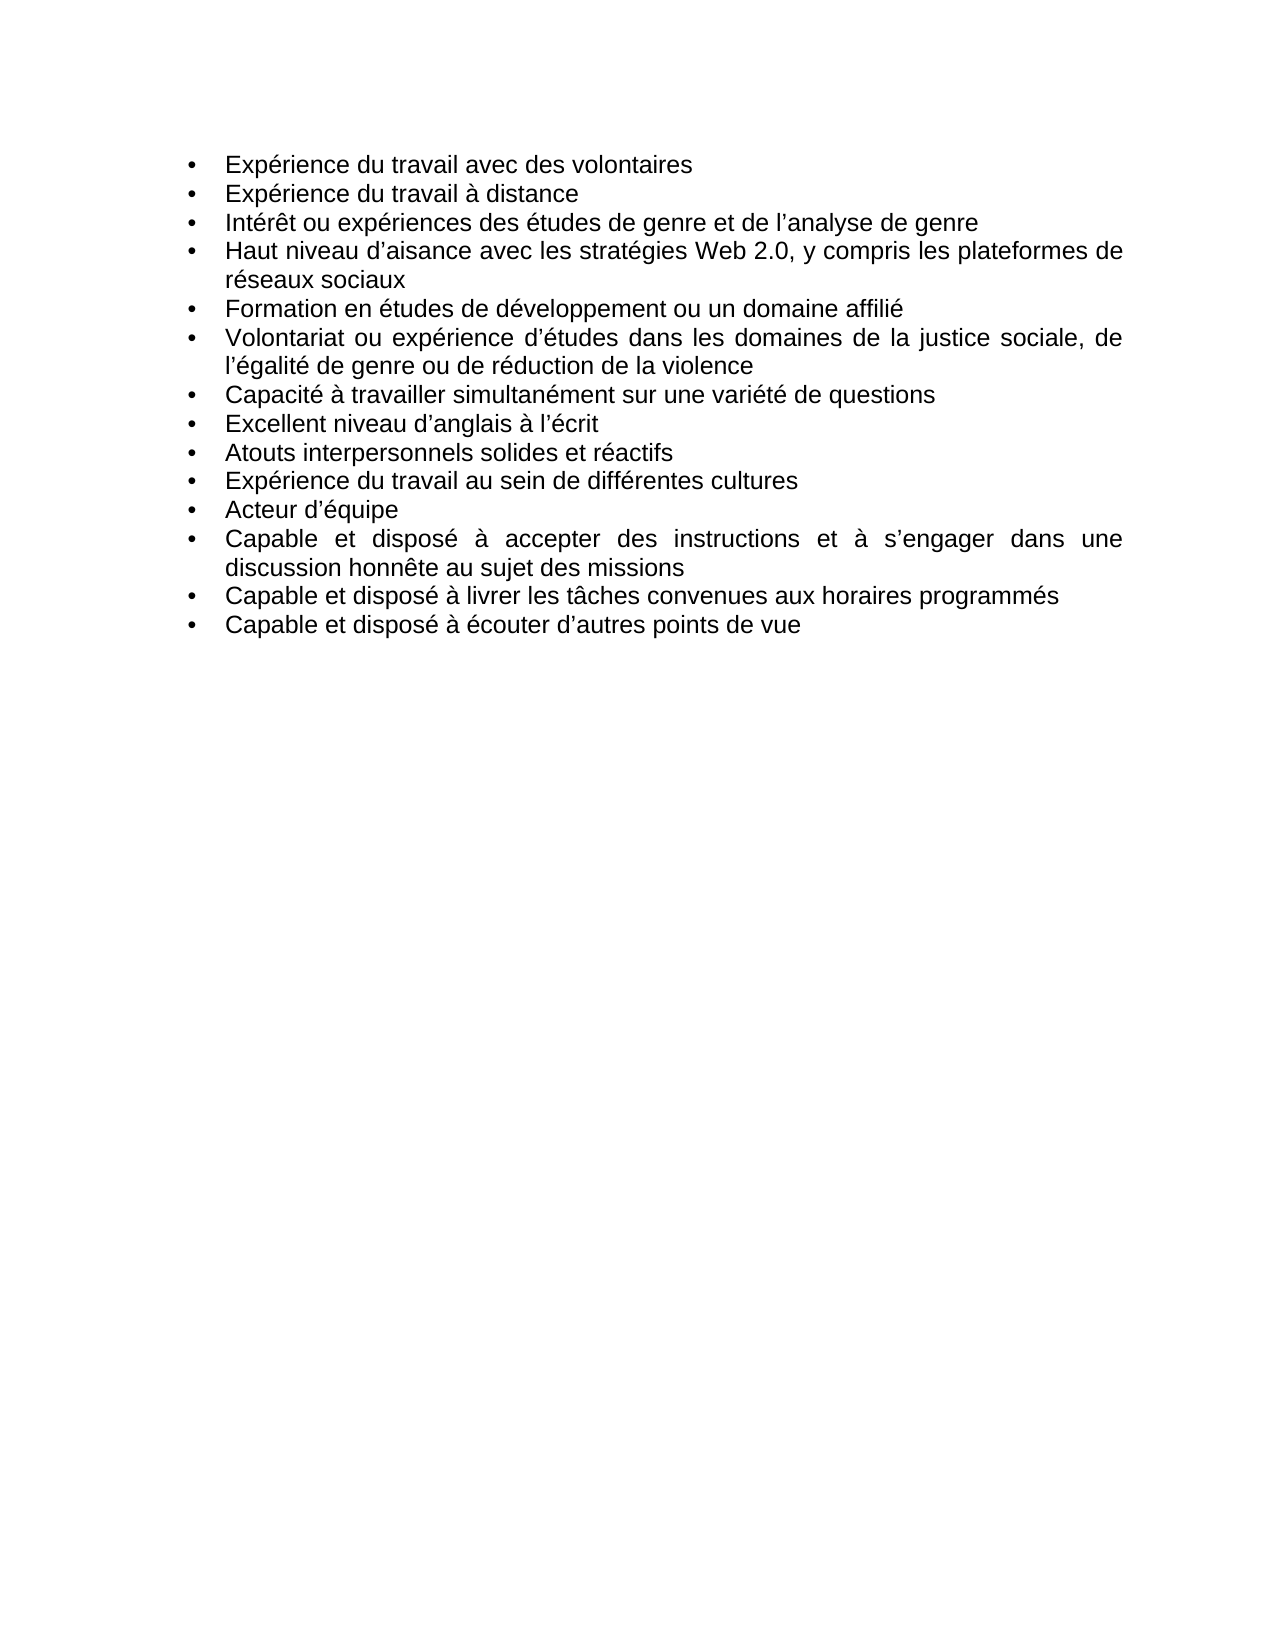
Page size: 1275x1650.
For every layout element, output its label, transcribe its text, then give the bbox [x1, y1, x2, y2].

list Capacité à travailler simultanément sur une variété de questions [187, 380, 1125, 409]
list Expérience du travail à distance [187, 179, 1125, 207]
list Expérience du travail avec des volontaires [187, 150, 1125, 179]
list Expérience du travail au sein de différentes cultures [187, 466, 1125, 495]
list Intérêt ou expériences des études de genre et de l’analyse de genre [187, 207, 1125, 236]
list Acteur d’équipe [187, 495, 1125, 524]
list Volontariat ou expérience d’études dans les domaines de la justice sociale, de l’égalité de genre ou de réduction de la violence [187, 322, 1125, 380]
list Formation en études de développement ou un domaine affilié [187, 294, 1125, 322]
list Excellent niveau d’anglais à l’écrit [187, 409, 1125, 437]
list Atouts interpersonnels solides et réactifs [187, 437, 1125, 466]
list Capable et disposé à accepter des instructions et à s’engager dans une discussion honnête au sujet des missions [187, 524, 1125, 581]
list Haut niveau d’aisance avec les stratégies Web 2.0, y compris les plateformes de réseaux sociaux [187, 236, 1125, 294]
list Capable et disposé à livrer les tâches convenues aux horaires programmés [187, 581, 1125, 610]
list Capable et disposé à écouter d’autres points de vue [187, 610, 1125, 639]
